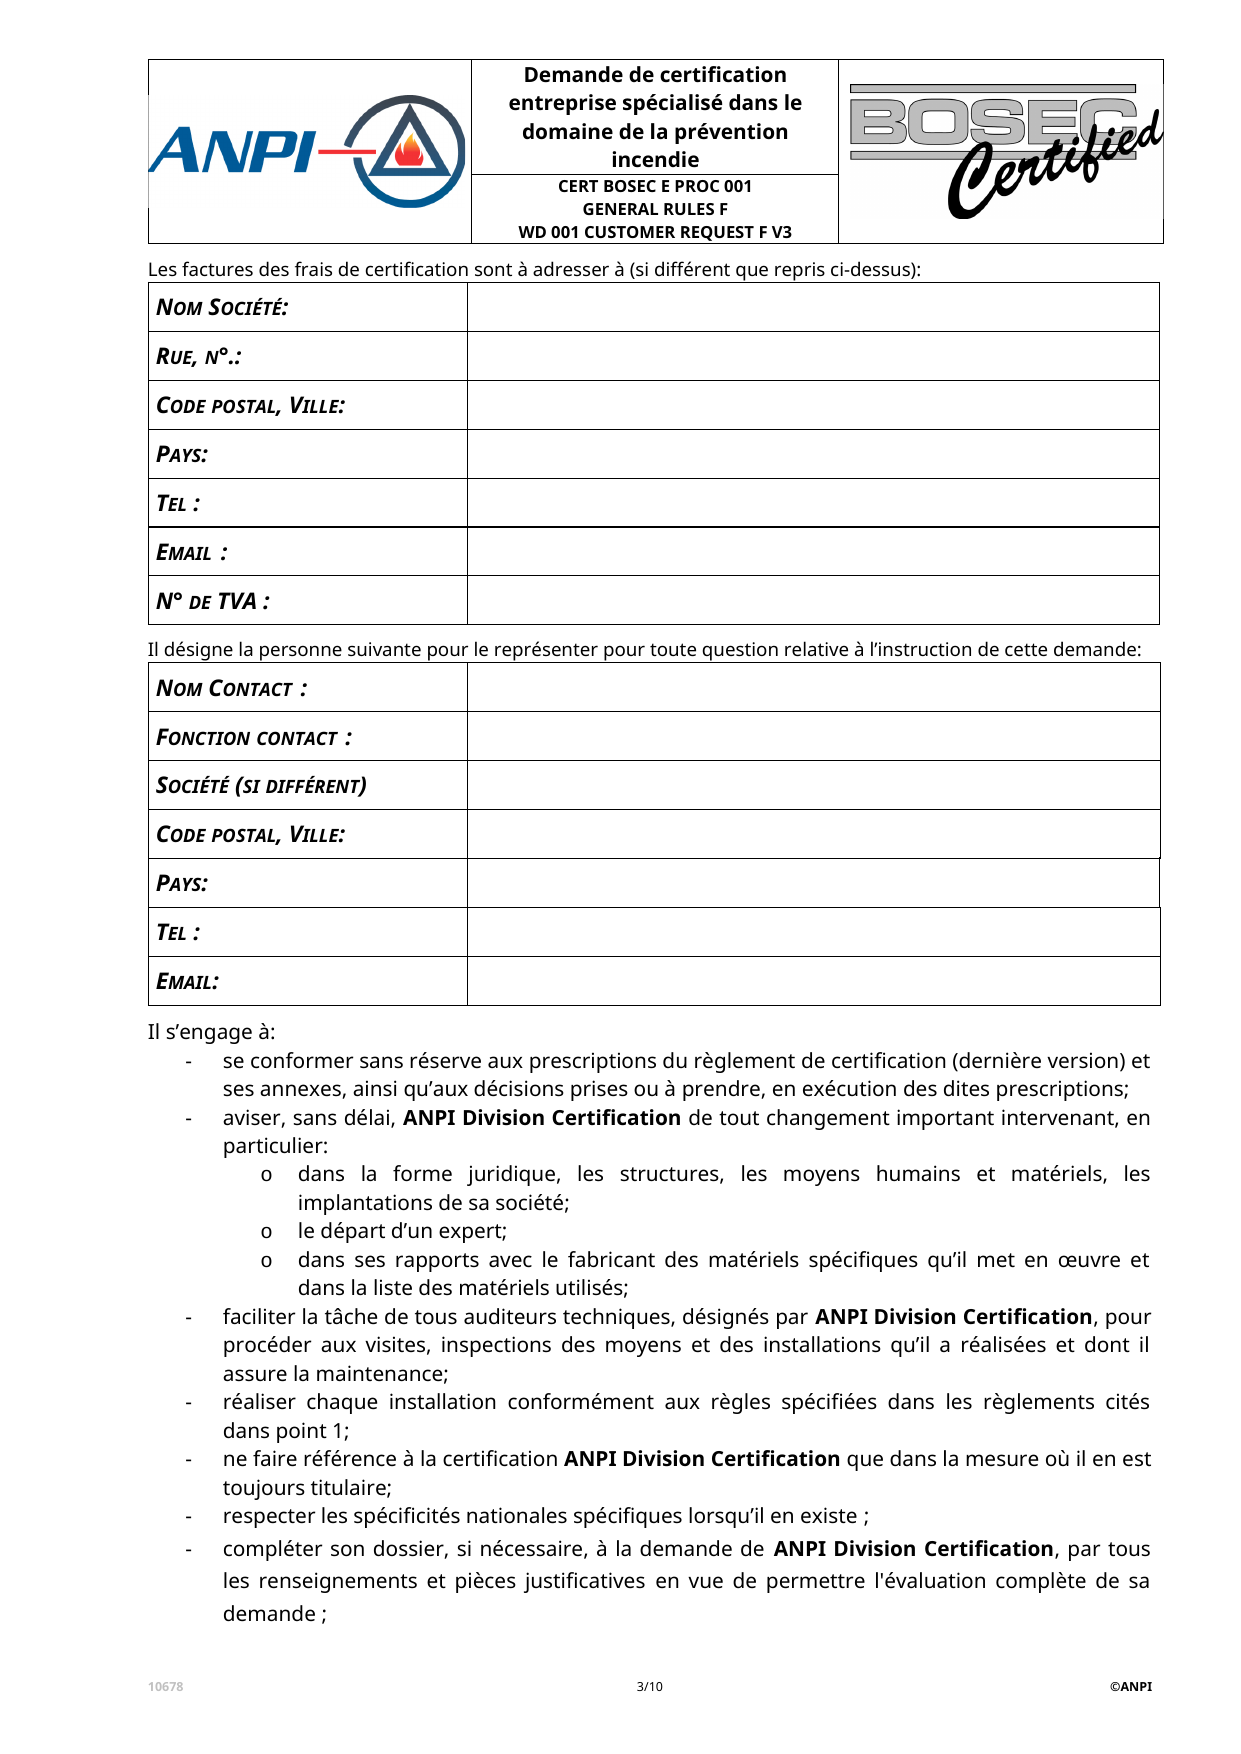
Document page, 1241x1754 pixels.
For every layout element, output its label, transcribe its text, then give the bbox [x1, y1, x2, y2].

list compléter son dossier, si nécessaire, à la demande de ANPI Division Certification, par tous les renseignements et pièces justificatives en vue de permettre l'évaluation complète de sa demande ; [185, 1534, 1151, 1627]
table_cell [468, 908, 1160, 956]
list dans ses rapports avec le fabricant des matériels spécifiques qu’il met en œuvre et dans la liste des matériels utilisés; [260, 1245, 1152, 1302]
list ne faire référence à la certification ANPI Division Certification que dans la mesure où il en est toujours titulaire; [185, 1444, 1152, 1501]
table_cell Email: [149, 957, 467, 1005]
list faciliter la tâche de tous auditeurs techniques, désignés par ANPI Division Certification, pour procéder aux visites, inspections des moyens et des installations qu’il a réalisées et dont il assure la maintenance; [185, 1302, 1152, 1387]
table_cell [468, 957, 1160, 1005]
list se conformer sans réserve aux prescriptions du règlement de certification (dernière version) et ses annexes, ainsi qu’aux décisions prises ou à prendre, en exécution des dites prescriptions; [185, 1046, 1152, 1103]
table_cell Tel : [149, 908, 467, 956]
table_cell [468, 430, 1159, 477]
table_cell [468, 810, 1160, 858]
table_cell [468, 381, 1159, 428]
table_cell Rue, n°.: [149, 332, 467, 379]
list réaliser chaque installation conformément aux règles spécifiées dans les règlements cités dans point 1; [185, 1387, 1152, 1444]
table_header Nom Société: [149, 283, 467, 331]
table_cell Fonction contact : [149, 712, 467, 760]
table_header [468, 283, 1159, 331]
table_cell Pays: [149, 430, 467, 477]
table_cell Code postal, Ville: [149, 381, 467, 428]
table_cell [468, 332, 1159, 379]
table_cell Tel : [149, 479, 467, 526]
text Il s’engage à: [148, 1017, 1152, 1046]
table_cell N° de TVA : [149, 576, 467, 624]
table_cell Code postal, Ville: [149, 810, 467, 858]
table_header Nom Contact : [149, 663, 467, 711]
table_cell [468, 761, 1160, 809]
list aviser, sans délai, ANPI Division Certification de tout changement important intervenant, en particulier: [185, 1103, 1152, 1159]
picture [148, 95, 465, 208]
table_cell Pays: [149, 859, 467, 907]
table_cell [468, 859, 1159, 907]
table_header [468, 663, 1160, 711]
list dans la forme juridique, les structures, les moyens humains et matériels, les implantations de sa société; [260, 1159, 1152, 1216]
list respecter les spécificités nationales spécifiques lorsqu’il en existe ; [185, 1501, 1151, 1529]
table_cell Email : [149, 528, 467, 575]
table_cell [468, 528, 1159, 575]
table_cell Société (si différent) [149, 761, 467, 809]
text Les factures des frais de certification sont à adresser à (si différent que repris ci-dessus): [148, 256, 1151, 282]
table_cell [468, 712, 1160, 760]
table_cell [468, 576, 1159, 624]
picture [850, 84, 1164, 219]
text Il désigne la personne suivante pour le représenter pour toute question relative à l’instruction de cette demande: [148, 637, 1151, 662]
list le départ d’un expert; [260, 1216, 1152, 1245]
table_cell [468, 479, 1159, 526]
